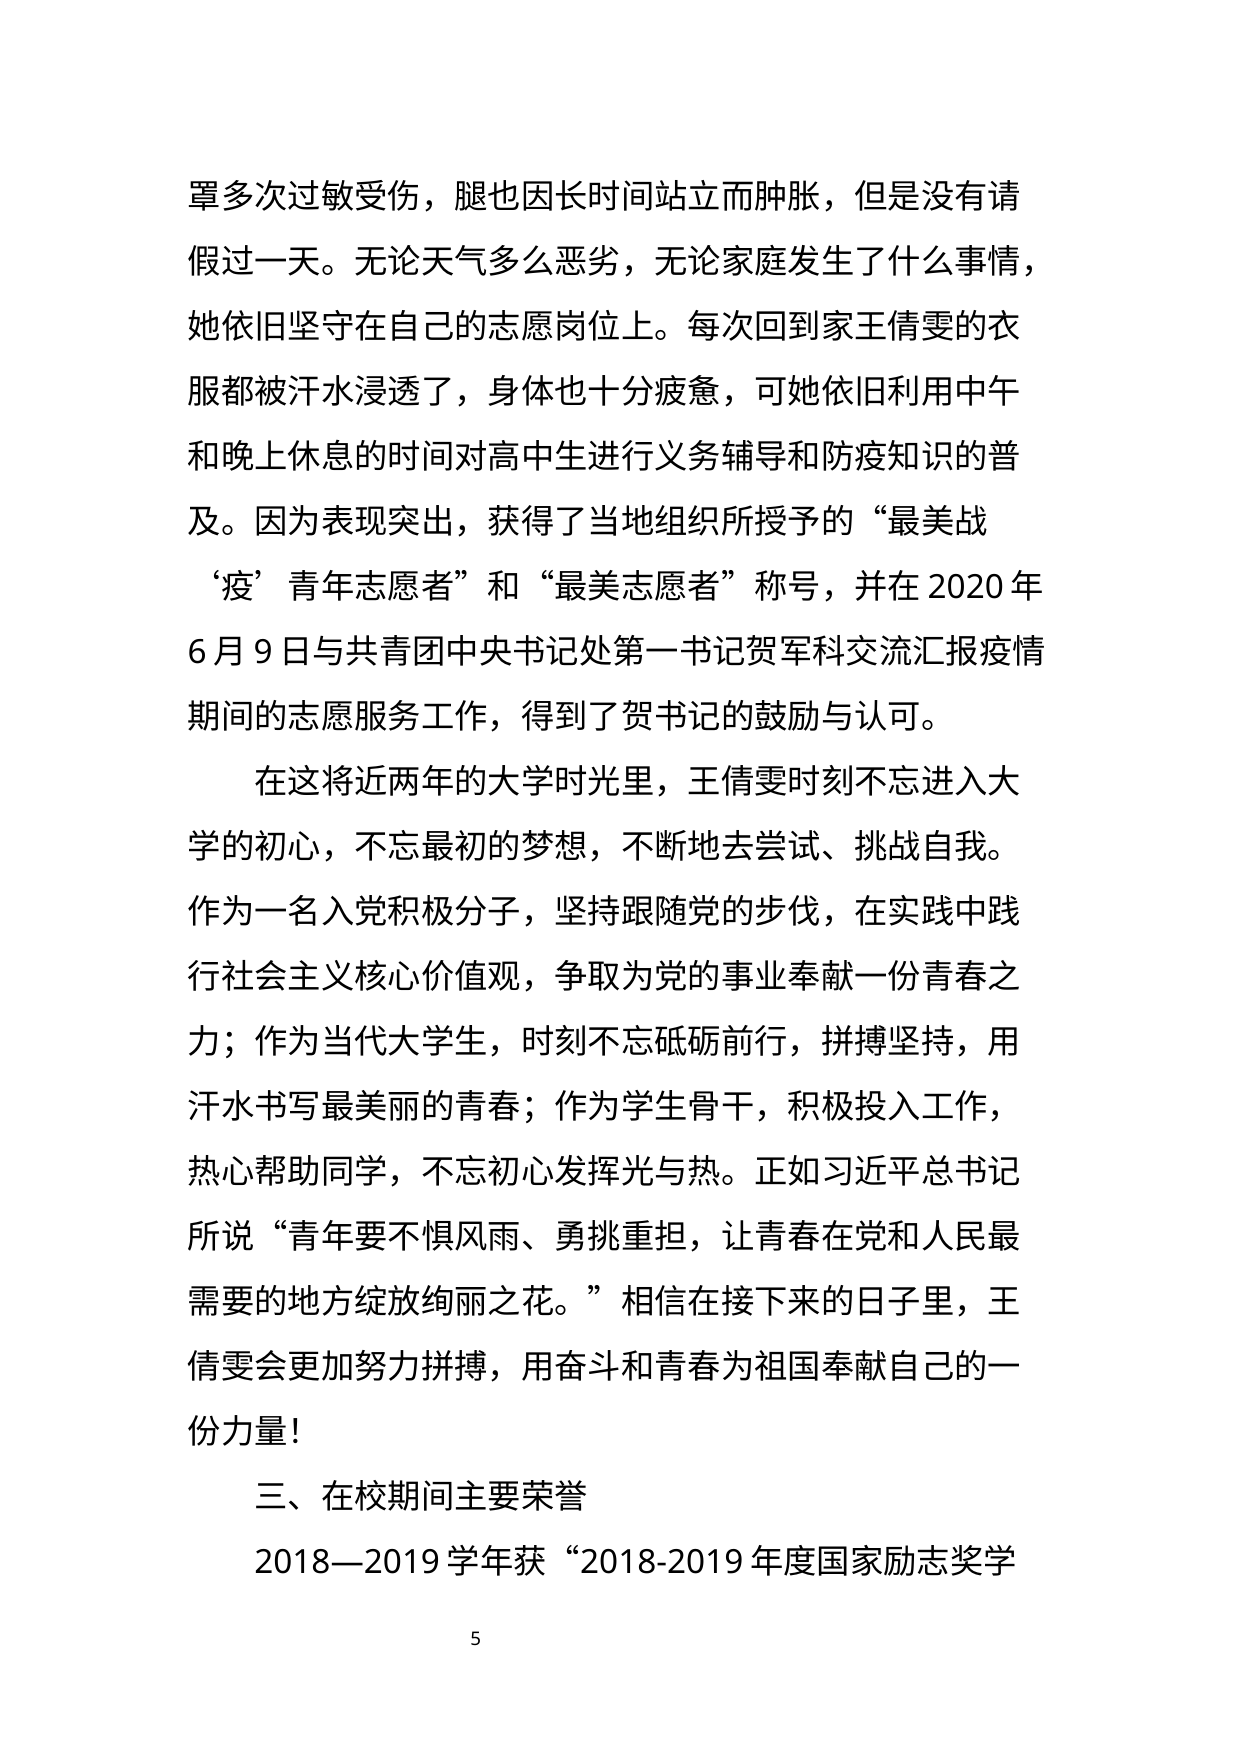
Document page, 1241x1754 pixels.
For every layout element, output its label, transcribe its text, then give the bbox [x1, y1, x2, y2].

text 三、在校期间主要荣誉 [187, 1462, 1053, 1527]
text 在这将近两年的大学时光里，王倩雯时刻不忘进入大学的初心，不忘最初的梦想，不断地去尝试、挑战自我。作为一名入党积极分子，坚持跟随党的步伐，在实践中践行社会主义核心价值观，争取为党的事业奉献一份青春之力；作为当代大学生，时刻不忘砥砺前行，拼搏坚持，用汗水书写最美丽的青春；作为学生骨干，积极投入工作，热心帮助同学，不忘初心发挥光与热。正如习近平总书记所说“青年要不惧风雨、勇挑重担，让青春在党和人民最需要的地方绽放绚丽之花。”相信在接下来的日子里，王倩雯会更加努力拼搏，用奋斗和青春为祖国奉献自己的一份力量！ [187, 747, 1053, 1462]
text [187, 162, 1053, 747]
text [187, 1527, 1053, 1592]
